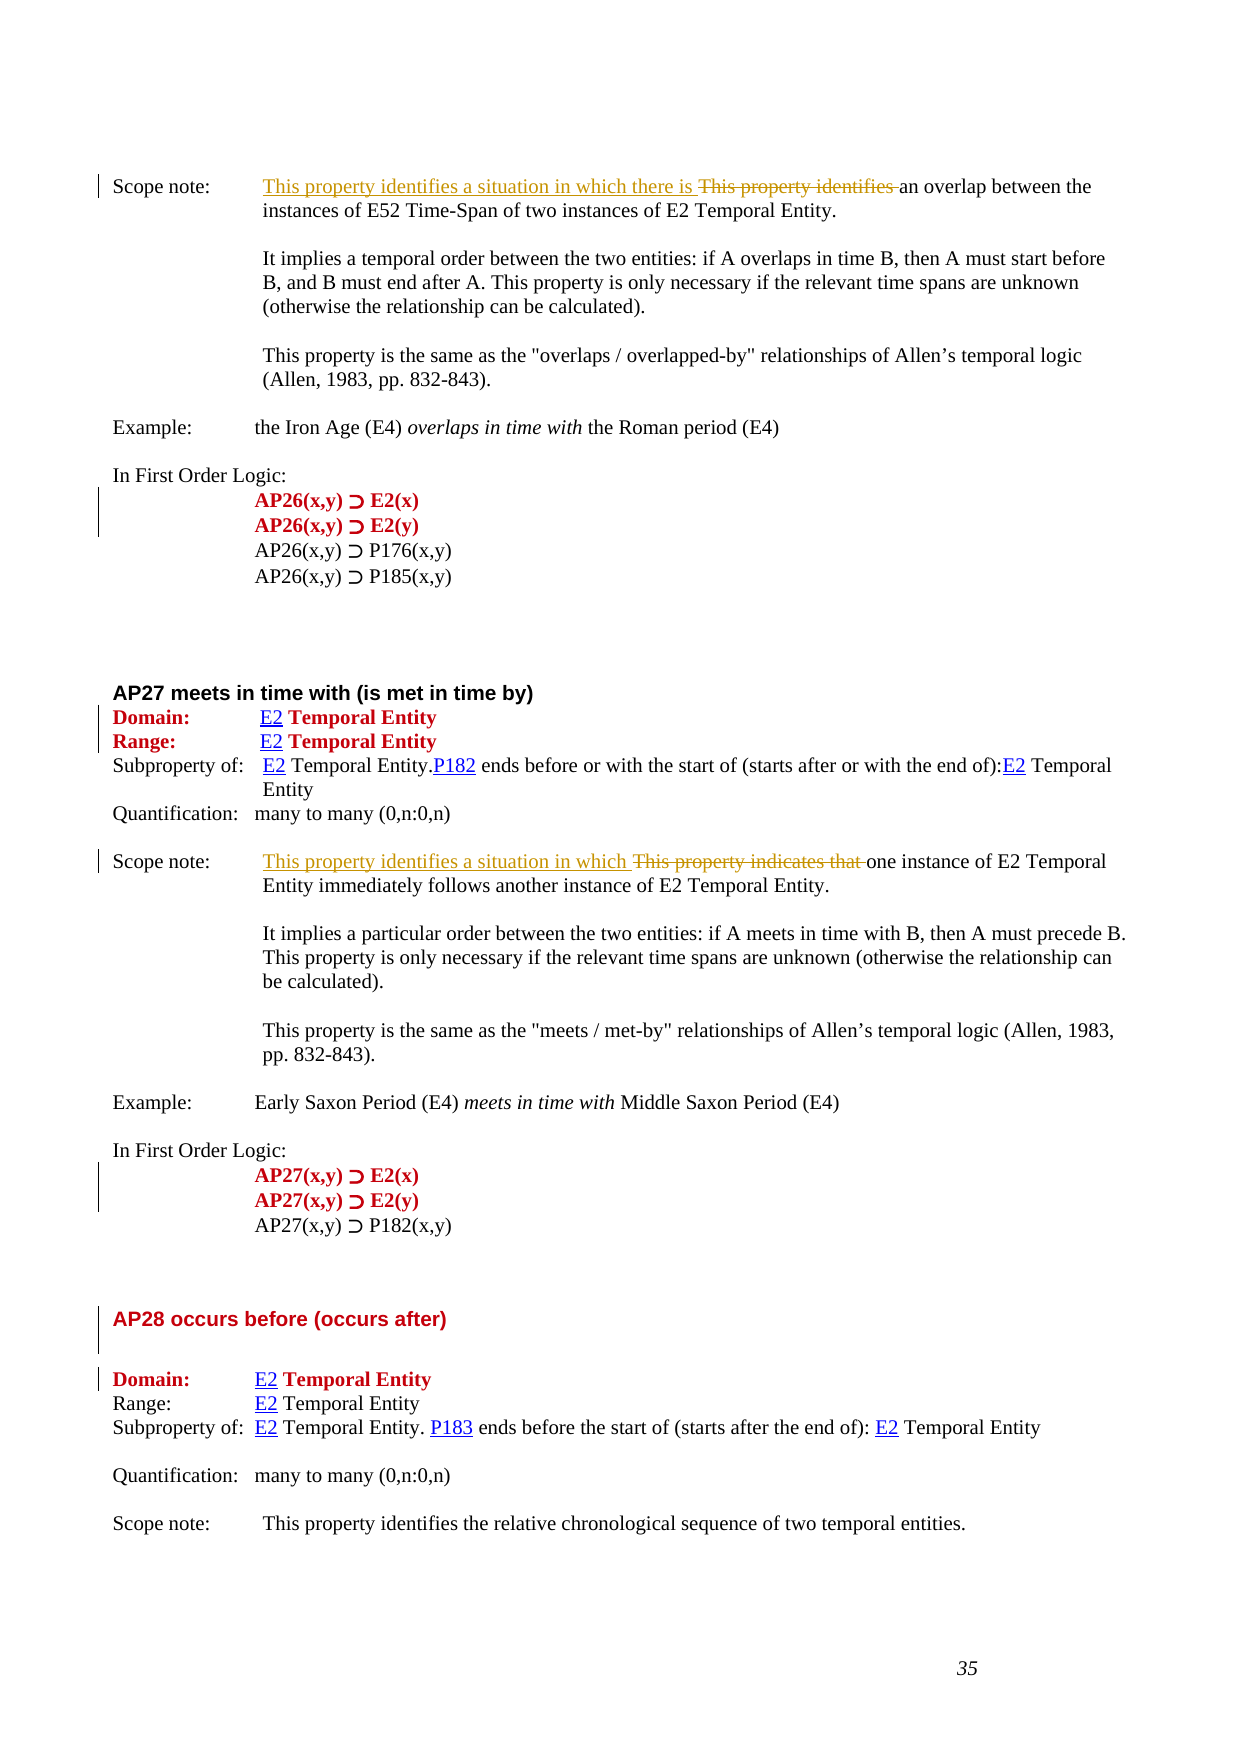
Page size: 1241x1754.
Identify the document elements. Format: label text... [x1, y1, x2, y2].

text Range: E2 Temporal Entity [112, 729, 1128, 753]
text Scope note: one instance of E2 Temporal Entity immediately follows another instance of E2 Temporal Entity. [112, 849, 1128, 897]
text Scope note: This property identifies the relative chronological sequence of two temporal entities. [112, 1511, 1128, 1535]
text Domain: E2 Temporal Entity [112, 705, 1128, 729]
text AP27(x,y) ⊃ P182(x,y) [207, 1212, 1128, 1237]
text Example: Early Saxon Period (E4) meets in time with Middle Saxon Period (E4) [112, 1090, 1128, 1114]
text Scope note: an overlap between the instances of E52 Time-Span of two instances of E2 Temporal Entity. [112, 174, 1128, 222]
text AP26(x,y) ⊃ E2(y) [112, 512, 1128, 537]
text AP27(x,y) ⊃ E2(x) [112, 1162, 1128, 1187]
text Subproperty of: E2 Temporal Entity.P182 ends before or with the start of (starts after or with the end of):E2 Temporal Entity [112, 753, 1128, 801]
text AP26(x,y) ⊃ P185(x,y) [207, 562, 1128, 588]
text Quantification: many to many (0,n:0,n) [112, 1463, 1128, 1487]
text Example: the Iron Age (E4) overlaps in time with the Roman period (E4) [112, 415, 1128, 439]
text This property is the same as the "overlaps / overlapped-by" relationships of Allen’s temporal logic (Allen, 1983, pp. 832-843). [262, 342, 1128, 391]
text AP26(x,y) ⊃ P176(x,y) [207, 537, 1128, 562]
subtitle AP27 meets in time with (is met in time by) [112, 681, 1128, 705]
text Quantification: many to many (0,n:0,n) [112, 801, 1128, 825]
text This property is the same as the "meets / met-by" relationships of Allen’s temporal logic (Allen, 1983, pp. 832-843). [262, 1017, 1128, 1066]
text In First Order Logic: [112, 463, 1128, 487]
subtitle AP28 occurs before (occurs after) [112, 1306, 1128, 1330]
text Domain: E2 Temporal Entity [112, 1367, 1128, 1391]
text AP27(x,y) ⊃ E2(y) [112, 1187, 1128, 1212]
text In First Order Logic: [112, 1138, 1128, 1162]
text It implies a temporal order between the two entities: if A overlaps in time B, then A must start before B, and B must end after A. This property is only necessary if the relevant time spans are unknown (otherwise the relationship can be calculated). [262, 246, 1128, 318]
text It implies a particular order between the two entities: if A meets in time with B, then A must precede B. This property is only necessary if the relevant time spans are unknown (otherwise the relationship can be calculated). [262, 921, 1128, 993]
text AP26(x,y) ⊃ E2(x) [112, 487, 1128, 512]
text Range: E2 Temporal Entity [112, 1391, 1128, 1415]
text Subproperty of: E2 Temporal Entity. P183 ends before the start of (starts after the end of): E2 Temporal Entity [112, 1415, 1128, 1439]
